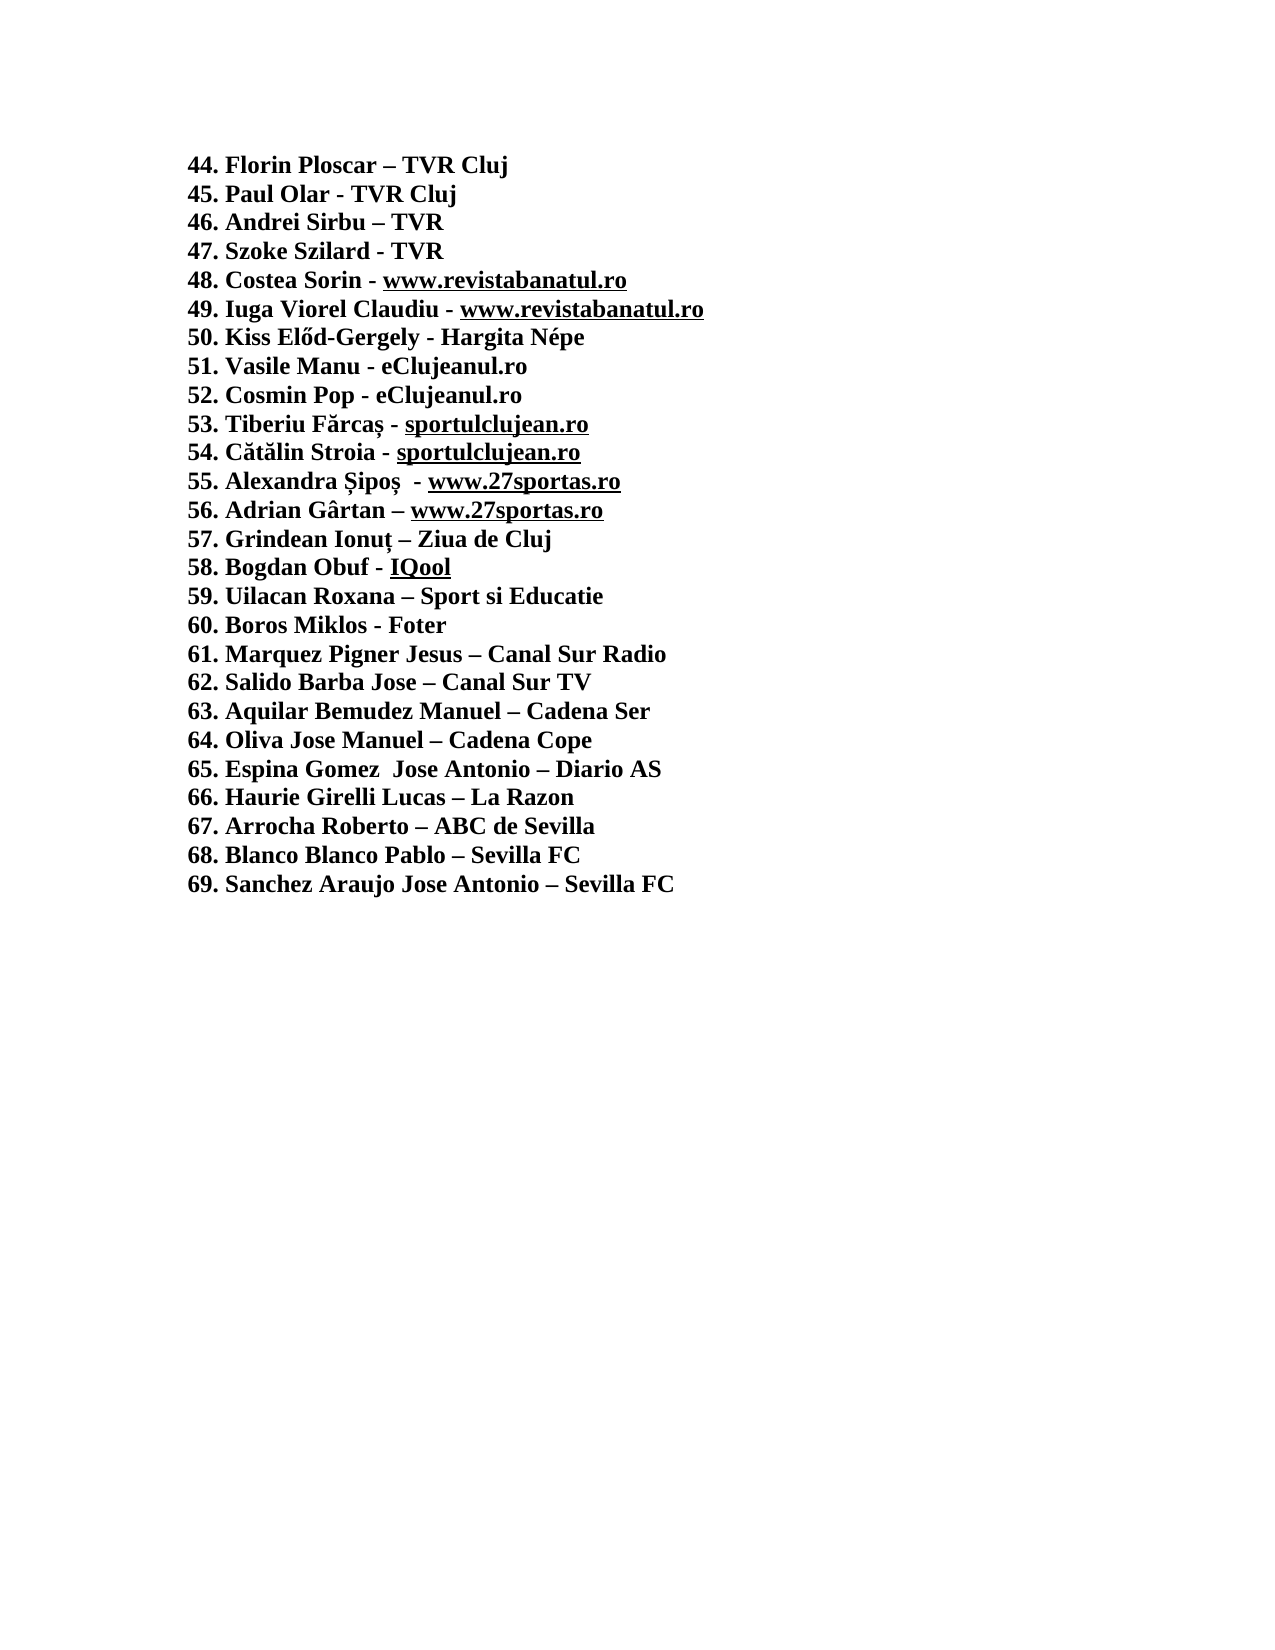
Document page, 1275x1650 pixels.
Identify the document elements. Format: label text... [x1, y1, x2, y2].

list Tiberiu Fărcaș - sportulclujean.ro [187, 409, 1125, 437]
list Uilacan Roxana – Sport si Educatie [187, 581, 1125, 610]
list Alexandra Șipoș - www.27sportas.ro [187, 466, 1125, 495]
list Szoke Szilard - TVR [187, 236, 1125, 265]
list Sanchez Araujo Jose Antonio – Sevilla FC [187, 869, 1125, 897]
list Aquilar Bemudez Manuel – Cadena Ser [187, 696, 1125, 725]
list Paul Olar - TVR Cluj [187, 179, 1125, 207]
list Bogdan Obuf - IQool [187, 552, 1125, 581]
list Espina Gomez Jose Antonio – Diario AS [187, 754, 1125, 782]
list Iuga Viorel Claudiu - www.revistabanatul.ro [187, 294, 1125, 322]
list Marquez Pigner Jesus – Canal Sur Radio [187, 639, 1125, 667]
list Blanco Blanco Pablo – Sevilla FC [187, 840, 1125, 869]
list Cătălin Stroia - sportulclujean.ro [187, 437, 1125, 466]
list Haurie Girelli Lucas – La Razon [187, 782, 1125, 811]
list Costea Sorin - www.revistabanatul.ro [187, 265, 1125, 294]
list Boros Miklos - Foter [187, 610, 1125, 639]
list Cosmin Pop - eClujeanul.ro [187, 380, 1125, 409]
list Oliva Jose Manuel – Cadena Cope [187, 725, 1125, 754]
list Arrocha Roberto – ABC de Sevilla [187, 811, 1125, 840]
list Adrian Gârtan – www.27sportas.ro [187, 495, 1125, 524]
list Andrei Sirbu – TVR [187, 207, 1125, 236]
list Florin Ploscar – TVR Cluj [187, 150, 1125, 179]
list Grindean Ionuț – Ziua de Cluj [187, 524, 1125, 552]
list Vasile Manu - eClujeanul.ro [187, 351, 1125, 380]
list Salido Barba Jose – Canal Sur TV [187, 667, 1125, 696]
list Kiss Előd-Gergely - Hargita Népe [187, 322, 1125, 351]
